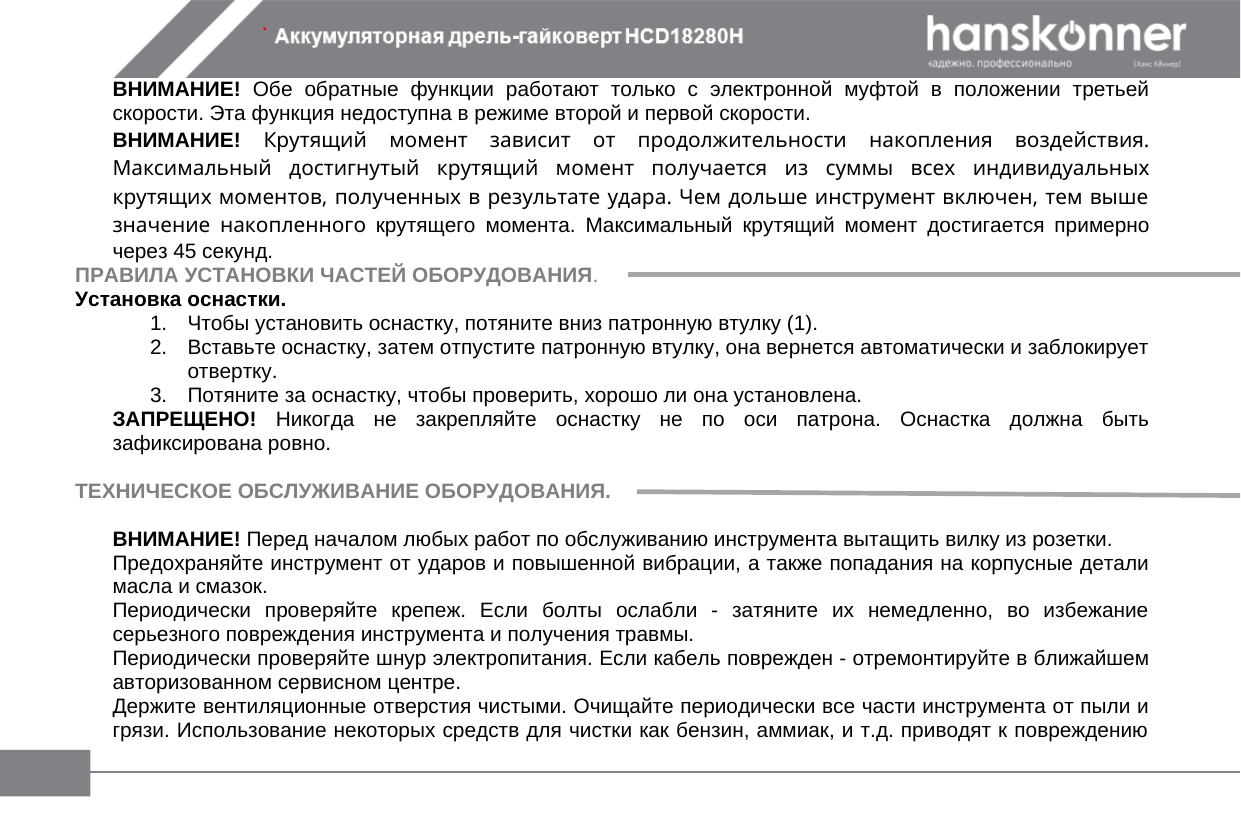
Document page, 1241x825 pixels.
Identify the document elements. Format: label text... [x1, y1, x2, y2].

list Потяните за оснастку, чтобы проверить, хорошо ли она установлена. [150, 383, 1150, 407]
picture [0, 0, 1241, 78]
text ПРАВИЛА УСТАНОВКИ ЧАСТЕЙ ОБОРУДОВАНИЯ. [75, 263, 1150, 287]
text Периодически проверяйте шнур электропитания. Если кабель поврежден - отремонтируйте в ближайшем авторизованном сервисном центре. [112, 646, 1150, 694]
text ВНИМАНИЕ! Крутящий момент зависит от продолжительности накопления воздействия. Максимальный достигнутый крутящий момент получается из суммы всех индивидуальных крутящих моментов, полученных в результате удара. Чем дольше инструмент включен, тем выше значение накопленного крутящего момента. Максимальный крутящий момент достигается примерно через 45 секунд. [112, 125, 1150, 263]
text ВНИМАНИЕ! Обе обратные функции работают только с электронной муфтой в положении третьей скорости. Эта функция недоступна в режиме второй и первой скорости. [112, 78, 1150, 125]
list Вставьте оснастку, затем отпустите патронную втулку, она вернется автоматически и заблокирует отвертку. [150, 335, 1150, 383]
text ТЕХНИЧЕСКОЕ ОБСЛУЖИВАНИЕ ОБОРУДОВАНИЯ. [75, 478, 1150, 502]
text ЗАПРЕЩЕНО! Никогда не закрепляйте оснастку не по оси патрона. Оснастка должна быть зафиксирована ровно. [112, 407, 1150, 454]
text Периодически проверяйте крепеж. Если болты ослабли - затяните их немедленно, во избежание серьезного повреждения инструмента и получения травмы. [112, 598, 1150, 646]
text Установка оснастки. [75, 287, 1221, 311]
list Чтобы установить оснастку, потяните вниз патронную втулку (1). [150, 311, 1150, 335]
text Предохраняйте инструмент от ударов и повышенной вибрации, а также попадания на корпусные детали масла и смазок. [112, 550, 1150, 598]
text ВНИМАНИЕ! Перед началом любых работ по обслуживанию инструмента вытащить вилку из розетки. [112, 526, 1150, 550]
